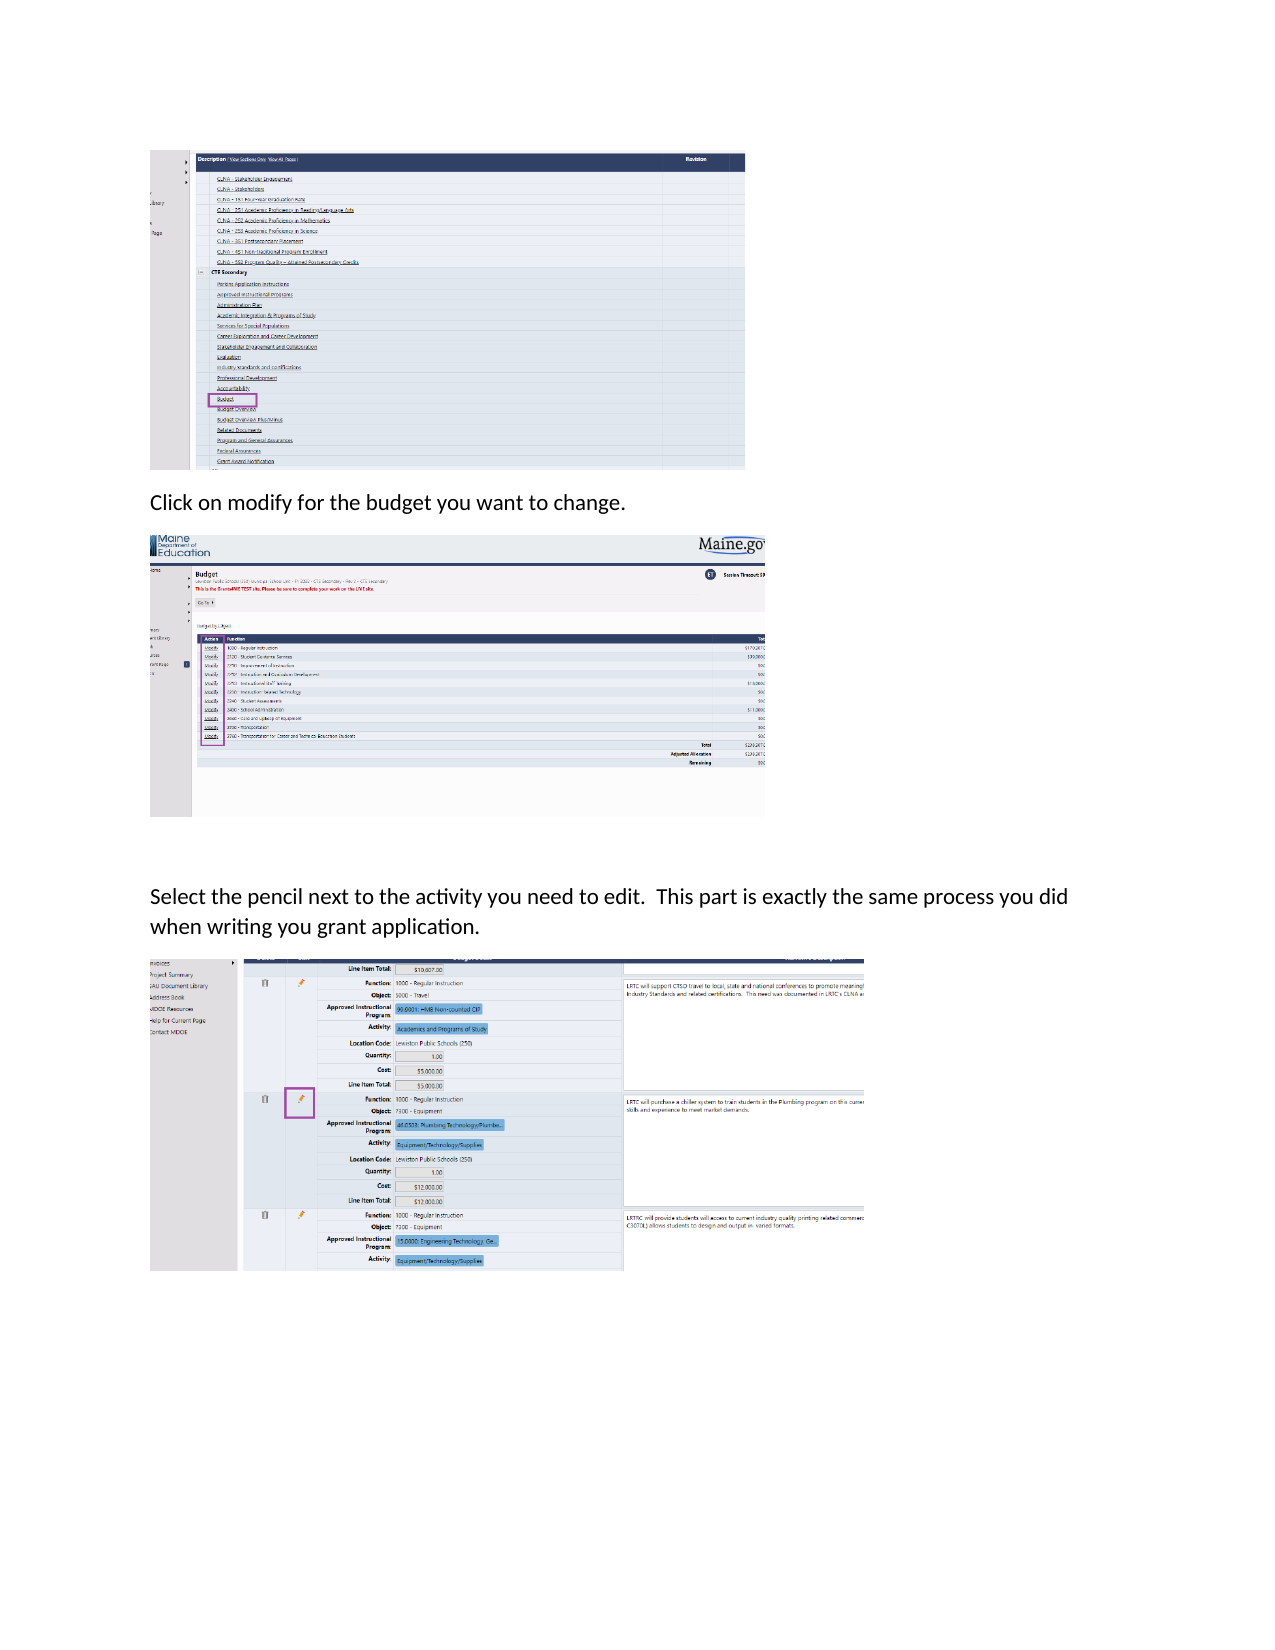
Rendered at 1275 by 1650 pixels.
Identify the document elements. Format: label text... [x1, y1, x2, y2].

picture [150, 535, 765, 817]
picture [150, 959, 864, 1271]
text Select the pencil next to the activity you need to edit. This part is exactly the same process you did when writing you grant application. [150, 882, 1125, 940]
text Click on modify for the budget you want to change. [150, 488, 1125, 516]
picture [150, 150, 746, 470]
